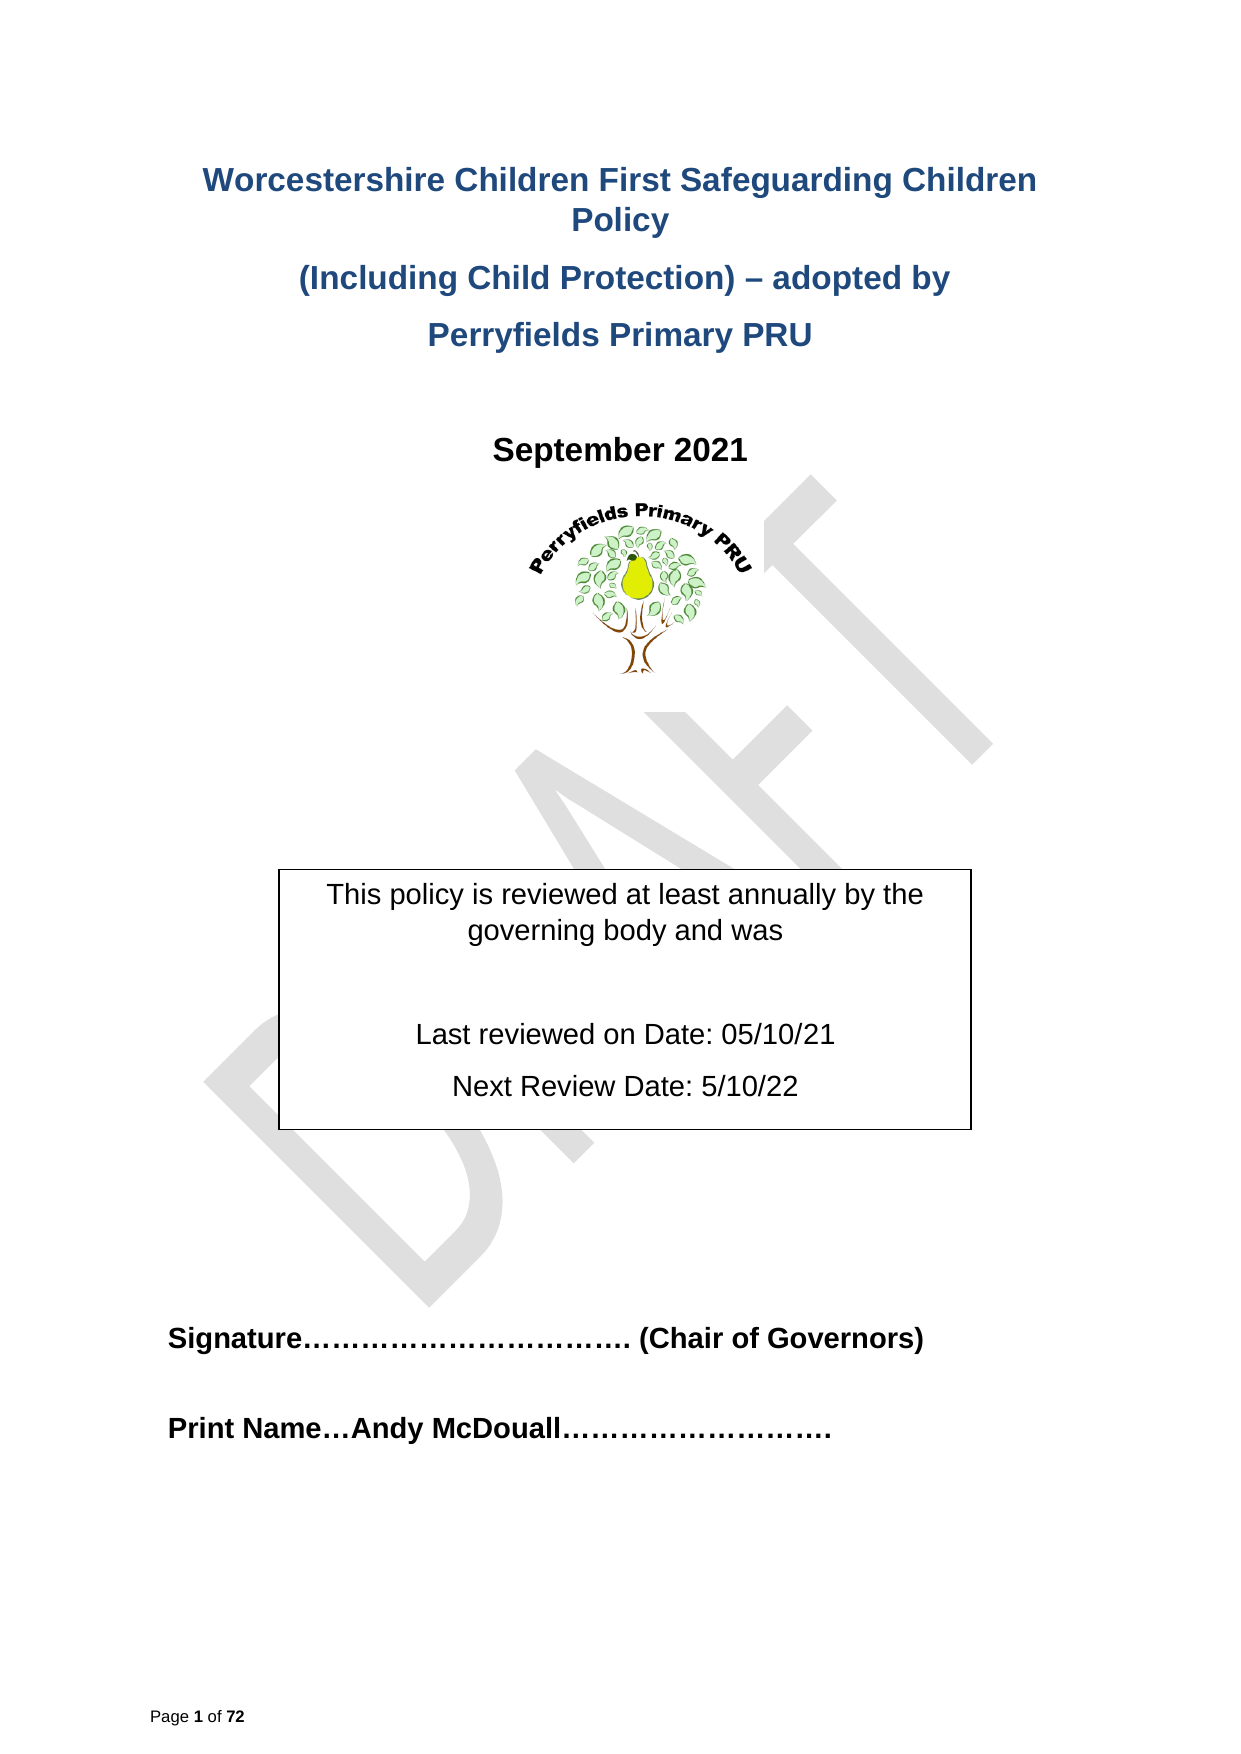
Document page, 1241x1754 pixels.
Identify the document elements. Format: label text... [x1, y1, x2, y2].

text Print Name…Andy McDouall………………………. [168, 1411, 1090, 1444]
text Worcestershire Children First Safeguarding Children Policy [150, 159, 1090, 239]
text September 2021 [150, 430, 1090, 468]
text Perryfields Primary PRU [150, 315, 1090, 353]
text Signature……………………………. (Chair of Governors) [168, 1321, 1090, 1354]
text (Including Child Protection) – adopted by [150, 258, 1090, 296]
